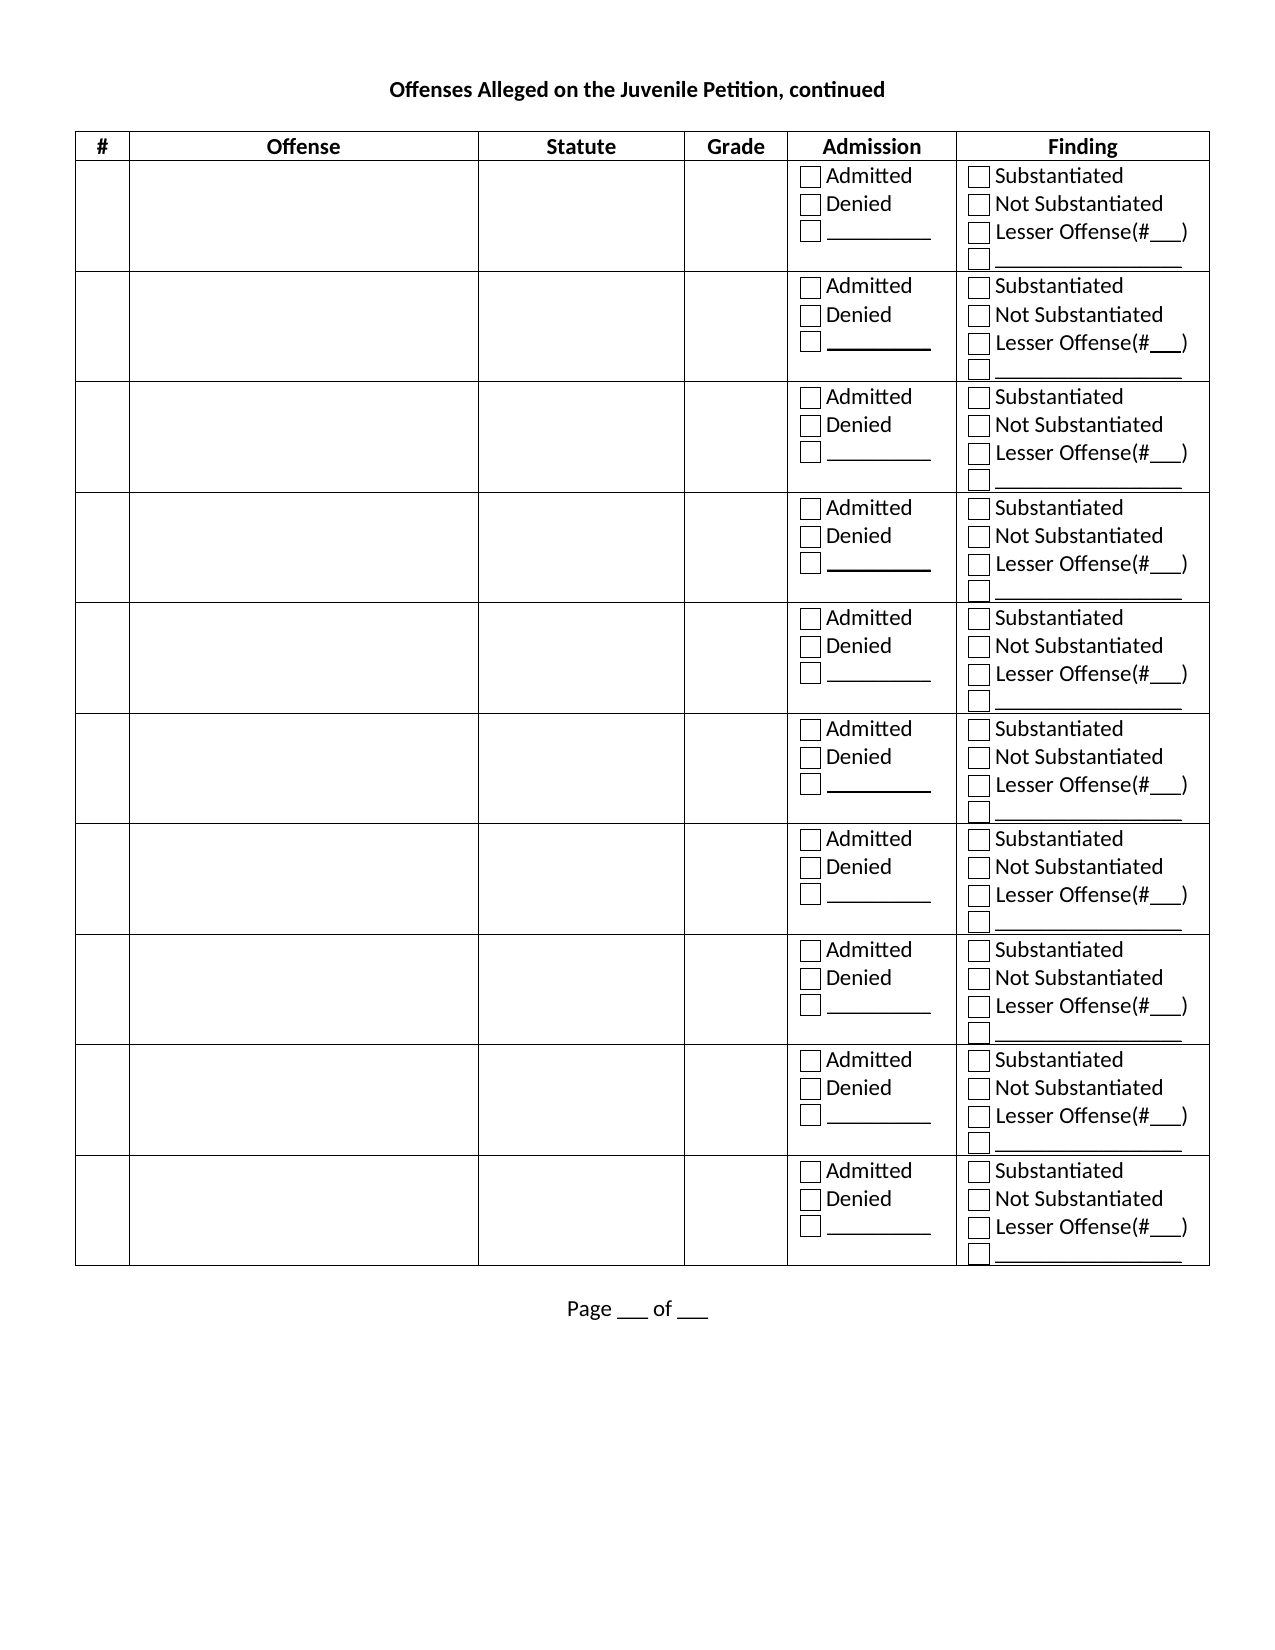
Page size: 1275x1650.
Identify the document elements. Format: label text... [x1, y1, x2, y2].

table_cell Admitted Denied __________ [788, 603, 956, 713]
table_cell [685, 603, 787, 713]
table_header # [76, 132, 129, 160]
table_cell Admitted Denied __________ [788, 493, 956, 602]
table_cell [130, 935, 478, 1044]
table_cell [76, 935, 129, 1044]
table_cell [479, 1156, 684, 1265]
table_cell Substantiated Not Substantiated Lesser Offense(#___) __________________ [957, 1045, 1209, 1155]
table_cell [479, 714, 684, 823]
table_cell [685, 382, 787, 492]
table_cell [76, 161, 129, 271]
table_cell Admitted Denied __________ [788, 824, 956, 934]
table_cell [76, 493, 129, 602]
table_cell [130, 1045, 478, 1155]
table_cell [130, 603, 478, 713]
table_cell [479, 161, 684, 271]
table_cell Admitted Denied __________ [788, 1045, 956, 1155]
table_cell Substantiated Not Substantiated Lesser Offense(#___) __________________ [957, 382, 1209, 492]
table_cell [130, 714, 478, 823]
table_cell Substantiated Not Substantiated Lesser Offense(#___) __________________ [957, 493, 1209, 602]
table_header Statute [479, 132, 684, 160]
table_cell [76, 824, 129, 934]
table_cell [130, 1156, 478, 1265]
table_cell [957, 161, 1209, 271]
table_cell [685, 1045, 787, 1155]
table_cell [685, 493, 787, 602]
table_cell [479, 824, 684, 934]
table_cell [685, 272, 787, 381]
table_cell [479, 493, 684, 602]
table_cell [957, 272, 1209, 381]
table_cell [76, 714, 129, 823]
table_cell Substantiated Not Substantiated Lesser Offense(#___) __________________ [957, 714, 1209, 823]
table_cell [479, 935, 684, 1044]
table_cell [76, 1045, 129, 1155]
table_cell Admitted Denied __________ [788, 161, 956, 271]
table_header Grade [685, 132, 787, 160]
table_cell [76, 603, 129, 713]
table_header Finding [957, 132, 1209, 160]
table_cell [479, 603, 684, 713]
text Page ___ of ___ [75, 1294, 1200, 1322]
table_cell Substantiated Not Substantiated Lesser Offense(#___) __________________ [957, 1156, 1209, 1265]
table_header Offense [130, 132, 478, 160]
table_cell Substantiated Not Substantiated Lesser Offense(#___) __________________ [957, 935, 1209, 1044]
table_cell Substantiated Not Substantiated Lesser Offense(#___) __________________ [957, 824, 1209, 934]
table_cell [76, 382, 129, 492]
table_cell [130, 382, 478, 492]
table_cell [479, 1045, 684, 1155]
table_cell Admitted Denied __________ [788, 714, 956, 823]
table_cell [685, 824, 787, 934]
table_cell [685, 1156, 787, 1265]
table_cell [685, 161, 787, 271]
table_cell Admitted Denied __________ [788, 935, 956, 1044]
table_cell [685, 714, 787, 823]
table_cell Admitted Denied __________ [788, 272, 956, 381]
table_cell [76, 272, 129, 381]
table_cell [130, 824, 478, 934]
table_cell [685, 935, 787, 1044]
table_cell [130, 272, 478, 381]
table_cell [479, 272, 684, 381]
table_cell [130, 161, 478, 271]
table_header Admission [788, 132, 956, 160]
table_cell Admitted Denied __________ [788, 382, 956, 492]
table_cell Admitted Denied __________ [788, 1156, 956, 1265]
table_cell Substantiated Not Substantiated Lesser Offense(#___) __________________ [957, 603, 1209, 713]
table_cell [76, 1156, 129, 1265]
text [75, 75, 1200, 103]
table_cell [130, 493, 478, 602]
table_cell [479, 382, 684, 492]
